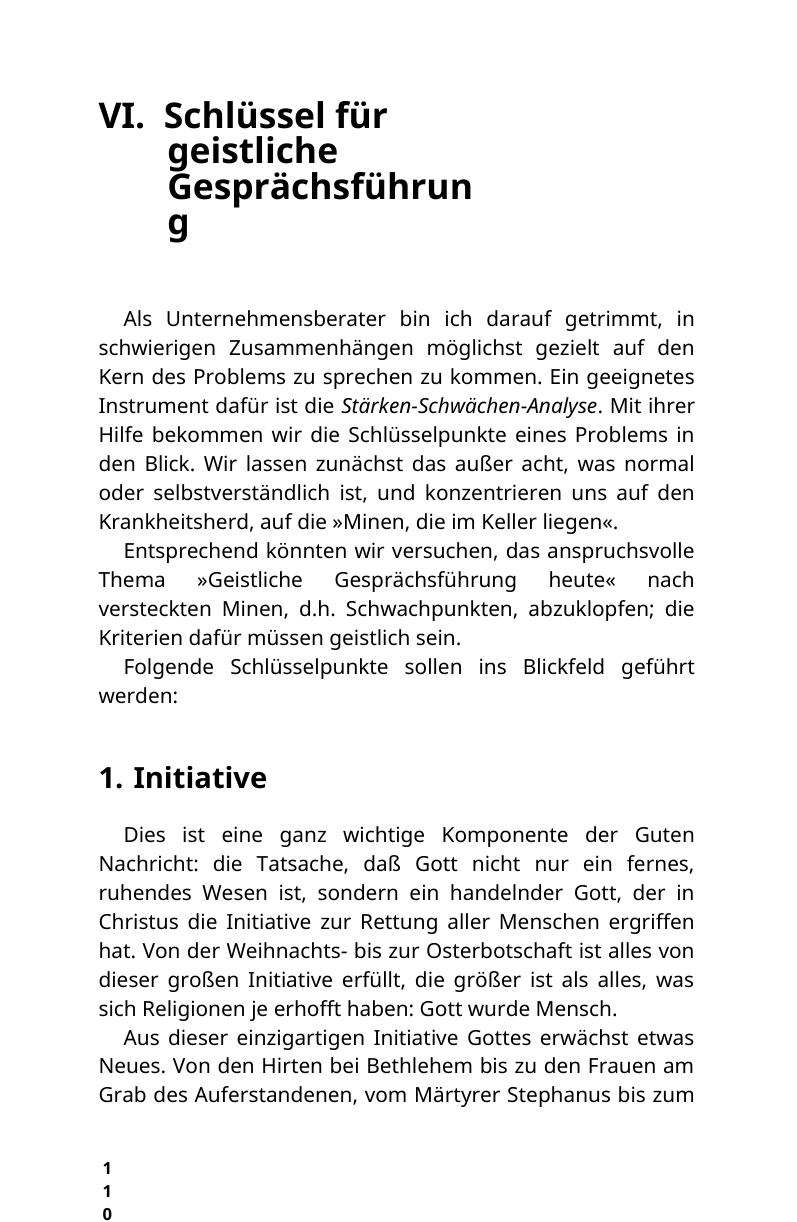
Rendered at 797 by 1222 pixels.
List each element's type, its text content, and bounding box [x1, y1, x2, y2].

text Folgende Schlüsselpunkte sollen ins Blickfeld geführt werden: [98, 651, 695, 709]
text Entsprechend könnten wir versuchen, das anspruchsvolle Thema »Geistliche Gesprächsführung heute« nach versteckten Minen, d.h. Schwachpunkten, abzuklopfen; die Kriterien dafür müssen geistlich sein. [98, 535, 695, 651]
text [98, 1022, 695, 1109]
subtitle Initiative [98, 765, 695, 794]
text Als Unternehmensberater bin ich darauf getrimmt, in schwierigen Zusammenhängen möglichst gezielt auf den Kern des Problems zu sprechen zu kommen. Ein geeignetes Instrument dafür ist die Stärken-Schwächen-Analyse. Mit ihrer Hilfe bekommen wir die Schlüsselpunkte eines Problems in den Blick. Wir lassen zunächst das außer acht, was normal oder selbstverständlich ist, und konzentrieren uns auf den Krankheitsherd, auf die »Minen, die im Keller liegen«. [98, 303, 695, 535]
text Dies ist eine ganz wichtige Komponente der Guten Nachricht: die Tatsache, daß Gott nicht nur ein fernes, ruhendes Wesen ist, sondern ein handelnder Gott, der in Christus die Initiative zur Rettung aller Menschen ergriffen hat. Von der Weihnachts- bis zur Osterbotschaft ist alles von dieser großen Initiative erfüllt, die größer ist als alles, was sich Religionen je erhofft haben: Gott wurde Mensch. [98, 819, 695, 1022]
subtitle Schlüssel für geistliche Gesprächsführung [98, 100, 495, 242]
